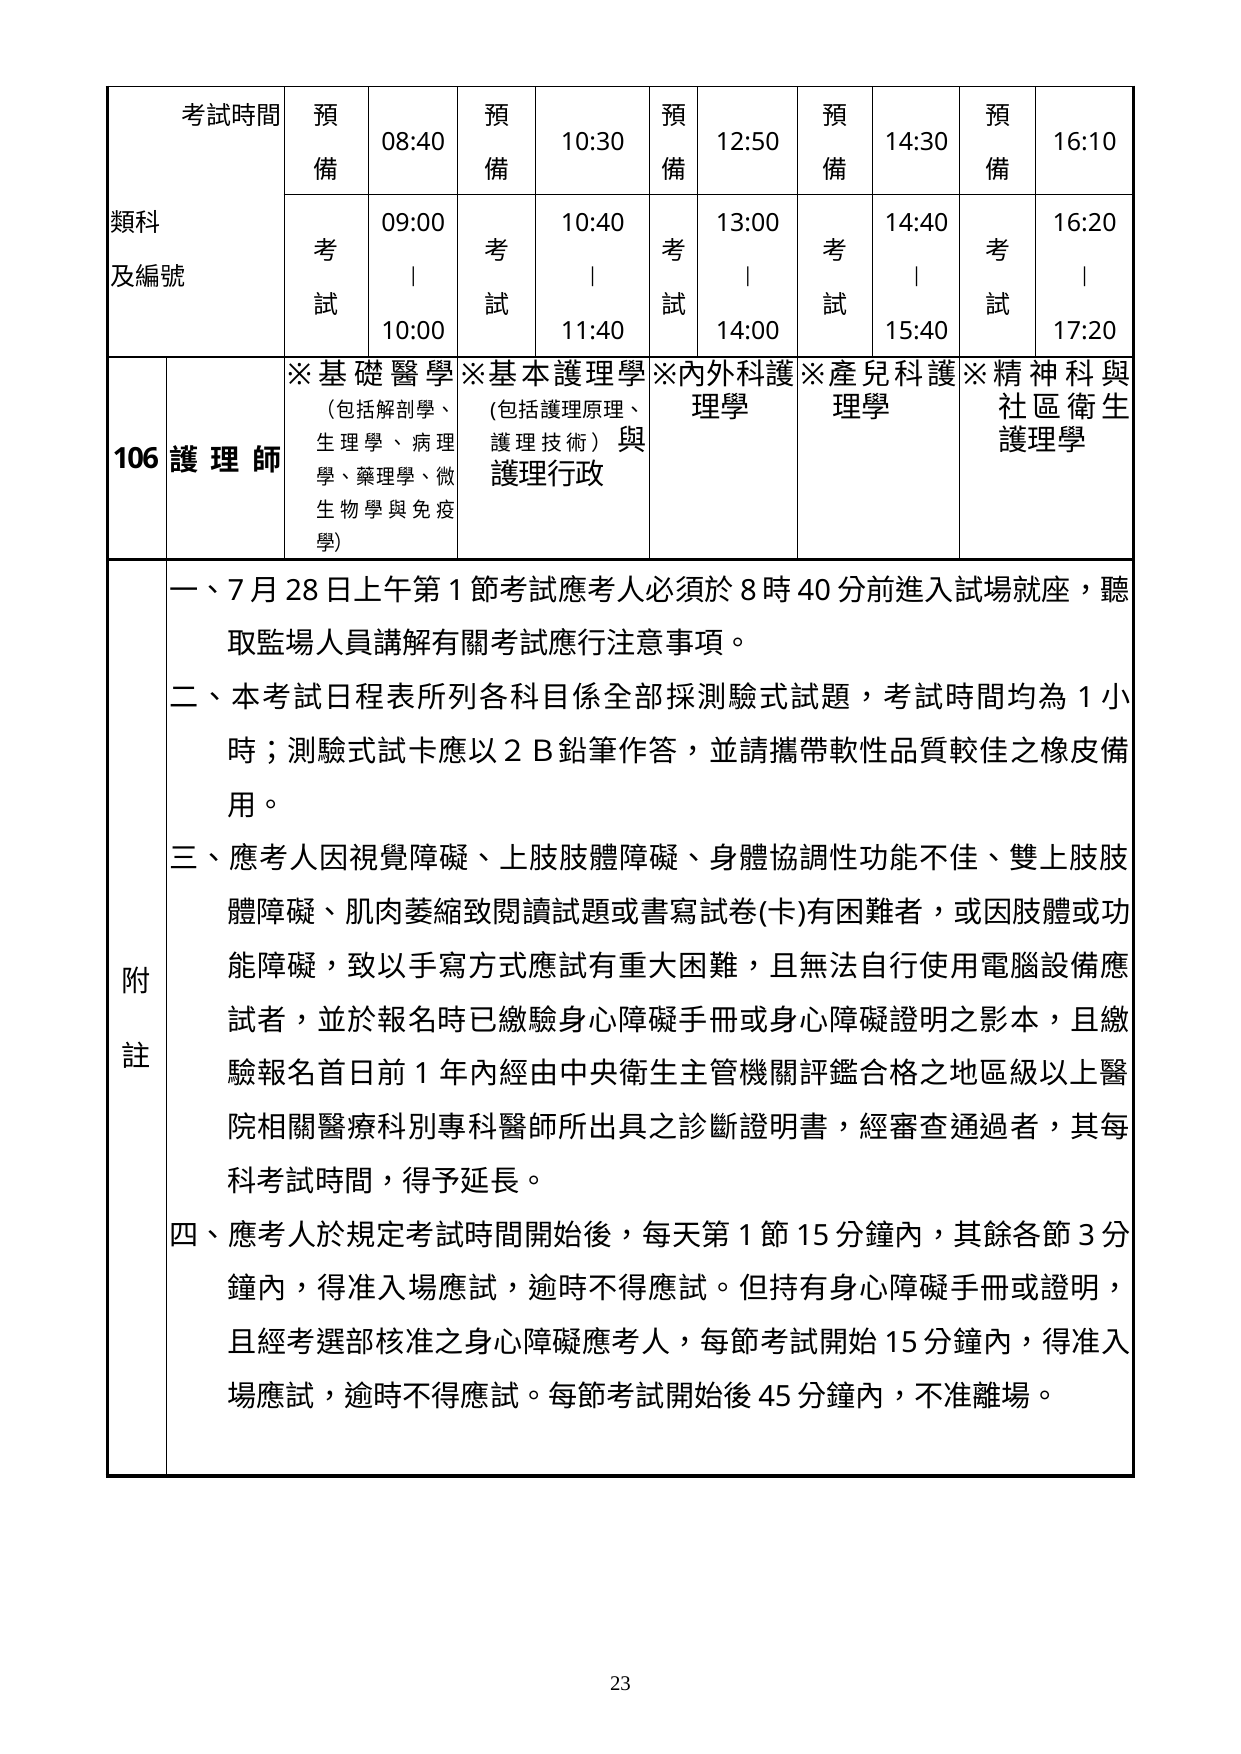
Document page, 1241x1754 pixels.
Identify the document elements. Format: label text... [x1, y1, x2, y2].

table_cell ※基本護理學(包括護理原理、護理技術）與護理行政 [458, 358, 649, 557]
table_cell 考 試 [285, 195, 368, 356]
table_cell 考 試 [798, 195, 872, 356]
table_cell 106 [109, 358, 166, 557]
table_cell 考 試 [458, 195, 535, 356]
table_cell ※內外科護理學 [650, 358, 797, 557]
table_cell 08:40 [369, 87, 457, 194]
table_cell 預 備 [285, 87, 368, 194]
table_cell 10:40 │ 11:40 [536, 195, 649, 356]
table_cell 一、7月28日上午第1節考試應考人必須於8時40分前進入試場就座，聽取監場人員講解有關考試應行注意事項。 二、本考試日程表所列各科目係全部採測驗式試題，考試時間均為1小時；測驗式試卡應以２Ｂ鉛筆作答，並請攜帶軟性品質較佳之橡皮備用。 三、應考人因視覺障礙、上肢肢體障礙、身體協調性功能不佳、雙上肢肢體障礙、肌肉萎縮致閱讀試題或書寫試卷(卡)有困難者，或因肢體或功能障礙，致以手寫方式應試有重大困難，且無法自行使用電腦設備應試者，並於報名時已繳驗身心障礙手冊或身心障礙證明之影本，且繳驗報名首日前1 年內經由中央衛生主管機關評鑑合格之地區級以上醫院相關醫療科別專科醫師所出具之診斷證明書，經審查通過者，其每科考試時間，得予延長。 四、應考人於規定考試時間開始後，每天第1節15分鐘內，其餘各節3分鐘內，得准入場應試，逾時不得應試。但持有身心障礙手冊或證明，且經考選部核准之身心障礙應考人，每節考試開始15分鐘內，得准入場應試，逾時不得應試。每節考試開始後45分鐘內，不准離場。 [167, 561, 1132, 1474]
table_cell 考試時間 類科 及編號 [109, 87, 284, 356]
table_cell 預備 [650, 87, 697, 194]
table_cell 預 備 [458, 87, 535, 194]
table_cell 考 試 [960, 195, 1035, 356]
table_cell ※基礎醫學（包括解剖學、生理學、病理學、藥理學、微生物學與免疫學） [285, 358, 457, 557]
table_cell 14:30 [873, 87, 959, 194]
table_cell 16:20 │ 17:20 [1036, 195, 1132, 356]
table_cell 預 備 [960, 87, 1035, 194]
table_cell 考 試 [650, 195, 697, 356]
table_cell ※精神科與社區衛生護理學 [960, 358, 1132, 557]
table_cell 14:40 │ 15:40 [873, 195, 959, 356]
table_cell 護理師 [167, 358, 284, 557]
table_cell 12:50 [698, 87, 797, 194]
table_cell 09:00 │ 10:00 [369, 195, 457, 356]
table_cell 13:00 │ 14:00 [698, 195, 797, 356]
table_cell ※產兒科護理學 [798, 358, 959, 557]
table_cell 10:30 [536, 87, 649, 194]
table_cell 附 註 [109, 561, 166, 1474]
table_cell 預 備 [798, 87, 872, 194]
table_cell 16:10 [1036, 87, 1132, 194]
